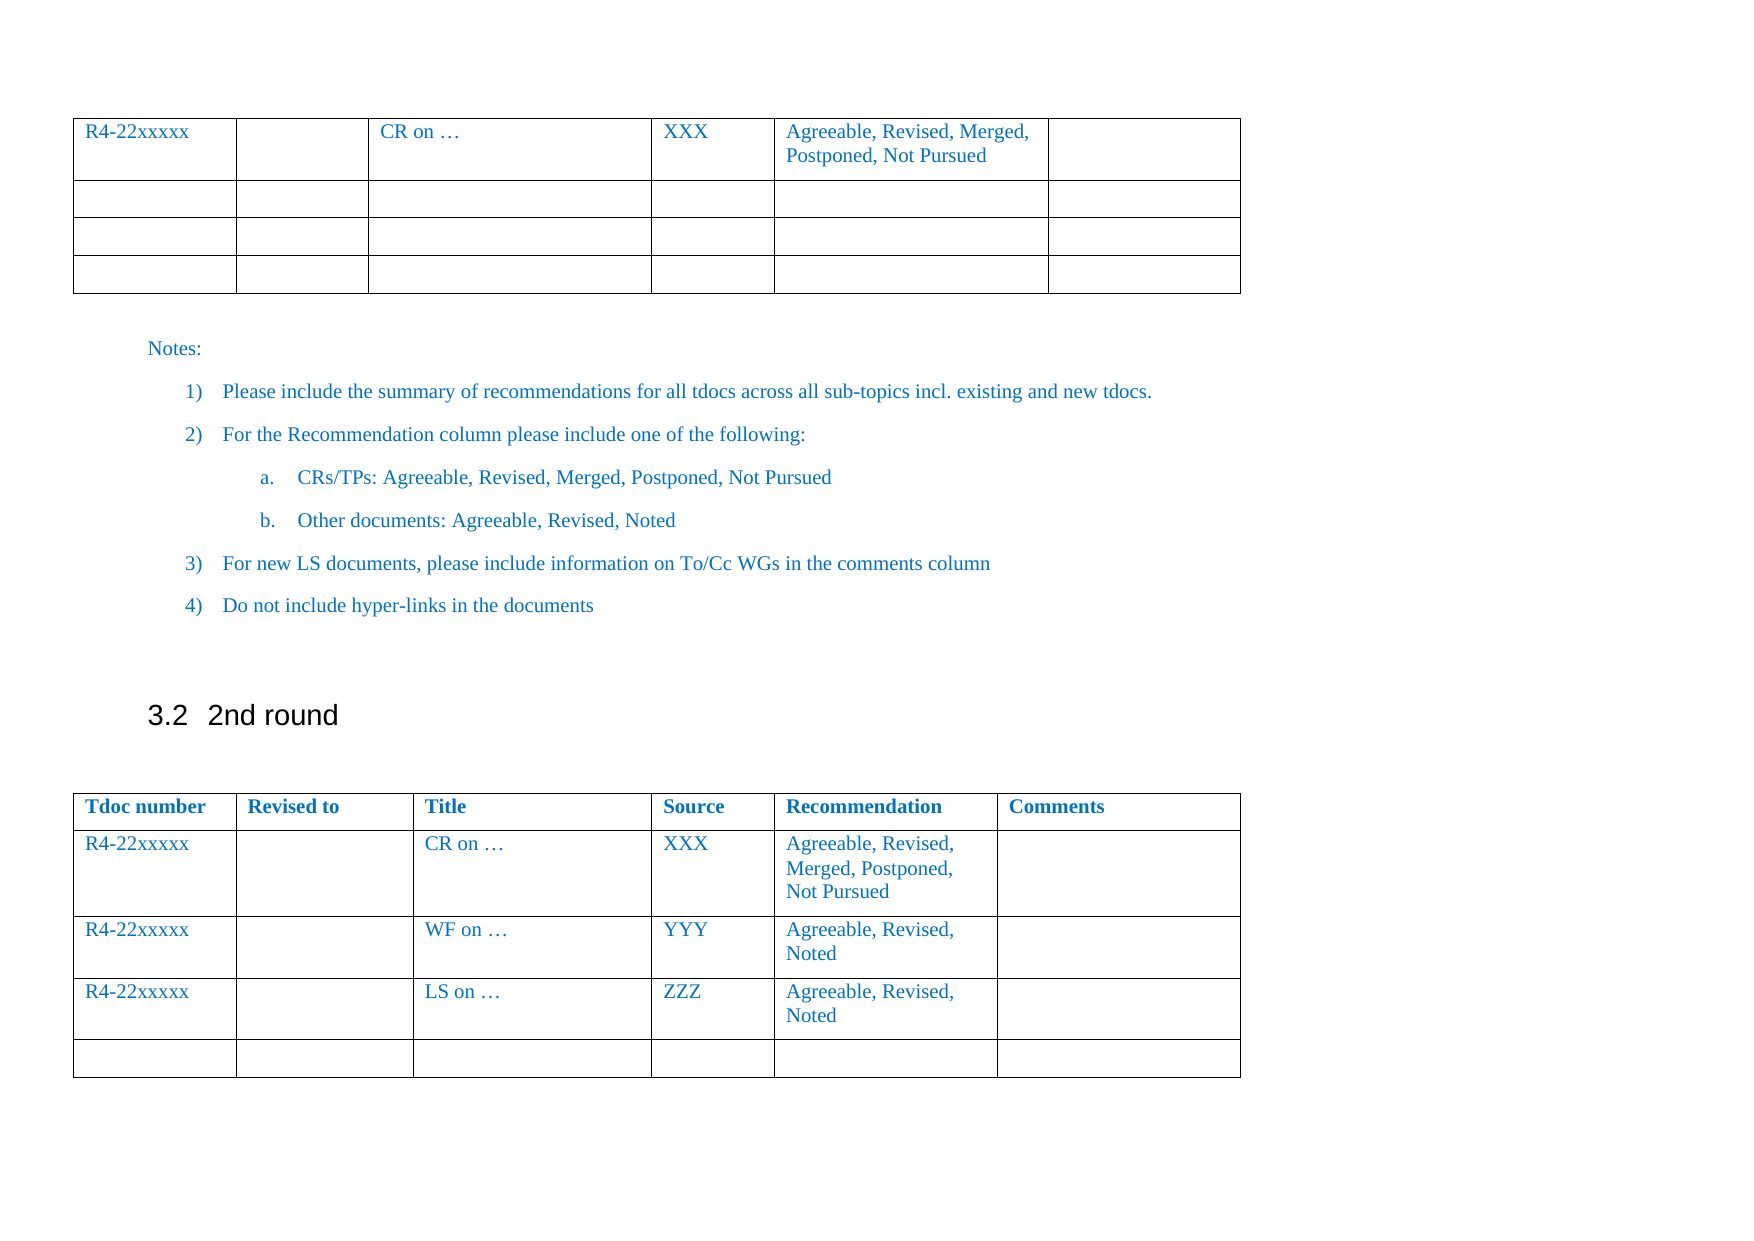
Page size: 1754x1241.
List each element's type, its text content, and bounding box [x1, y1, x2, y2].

table_cell [652, 218, 774, 255]
table_cell R4-22xxxxx [74, 917, 236, 978]
table_cell [998, 979, 1240, 1039]
table_cell LS on … [414, 979, 651, 1039]
table_cell [74, 1040, 236, 1077]
table_cell [775, 218, 1048, 255]
table_cell [74, 256, 236, 292]
table_cell [369, 181, 651, 217]
table_header Tdoc number [74, 794, 236, 830]
list For the Recommendation column please include one of the following: [185, 422, 1636, 446]
table_cell [998, 917, 1240, 978]
table_header Recommendation [775, 794, 997, 830]
table_cell [237, 831, 413, 916]
table_cell R4-22xxxxx [74, 119, 236, 180]
subtitle 2nd round [147, 698, 1636, 731]
table_cell [237, 1040, 413, 1077]
table_cell CR on … [369, 119, 651, 180]
table_cell Agreeable, Revised, Noted [775, 917, 997, 978]
table_cell [369, 218, 651, 255]
table_cell [237, 181, 368, 217]
table_cell Agreeable, Revised, Merged, Postponed, Not Pursued [775, 831, 997, 916]
list For new LS documents, please include information on To/Cc WGs in the comments column [185, 550, 1636, 574]
table_cell [237, 119, 368, 180]
table_cell [775, 256, 1048, 292]
table_header Title [414, 794, 651, 830]
table_cell [775, 1040, 997, 1077]
table_cell [1049, 181, 1240, 217]
table_cell R4-22xxxxx [74, 831, 236, 916]
list Other documents: Agreeable, Revised, Noted [260, 508, 1636, 532]
text Notes: [147, 336, 1636, 360]
table_cell WF on … [414, 917, 651, 978]
table_cell [652, 256, 774, 292]
list Do not include hyper-links in the documents [185, 593, 1636, 617]
table_cell [237, 256, 368, 292]
table_cell XXX [652, 831, 774, 916]
list Please include the summary of recommendations for all tdocs across all sub-topics incl. existing and new tdocs. [185, 379, 1636, 403]
table_cell CR on … [414, 831, 651, 916]
table_cell [414, 1040, 651, 1077]
table_cell YYY [652, 917, 774, 978]
table_cell [1049, 256, 1240, 292]
table_cell [237, 979, 413, 1039]
table_cell [652, 1040, 774, 1077]
table_cell XXX [652, 119, 774, 180]
table_cell [74, 218, 236, 255]
table_cell [237, 917, 413, 978]
table_header Comments [998, 794, 1240, 830]
table_cell [1049, 218, 1240, 255]
table_cell [74, 181, 236, 217]
list CRs/TPs: Agreeable, Revised, Merged, Postponed, Not Pursued [260, 465, 1636, 489]
table_cell R4-22xxxxx [74, 979, 236, 1039]
table_cell [998, 831, 1240, 916]
table_cell [1049, 119, 1240, 180]
table_cell [369, 256, 651, 292]
table_cell [998, 1040, 1240, 1077]
table_header Source [652, 794, 774, 830]
table_cell ZZZ [652, 979, 774, 1039]
table_header Revised to [237, 794, 413, 830]
table_cell Agreeable, Revised, Noted [775, 979, 997, 1039]
table_cell [775, 181, 1048, 217]
table_cell [237, 218, 368, 255]
table_cell Agreeable, Revised, Merged, Postponed, Not Pursued [775, 119, 1048, 180]
table_cell [652, 181, 774, 217]
